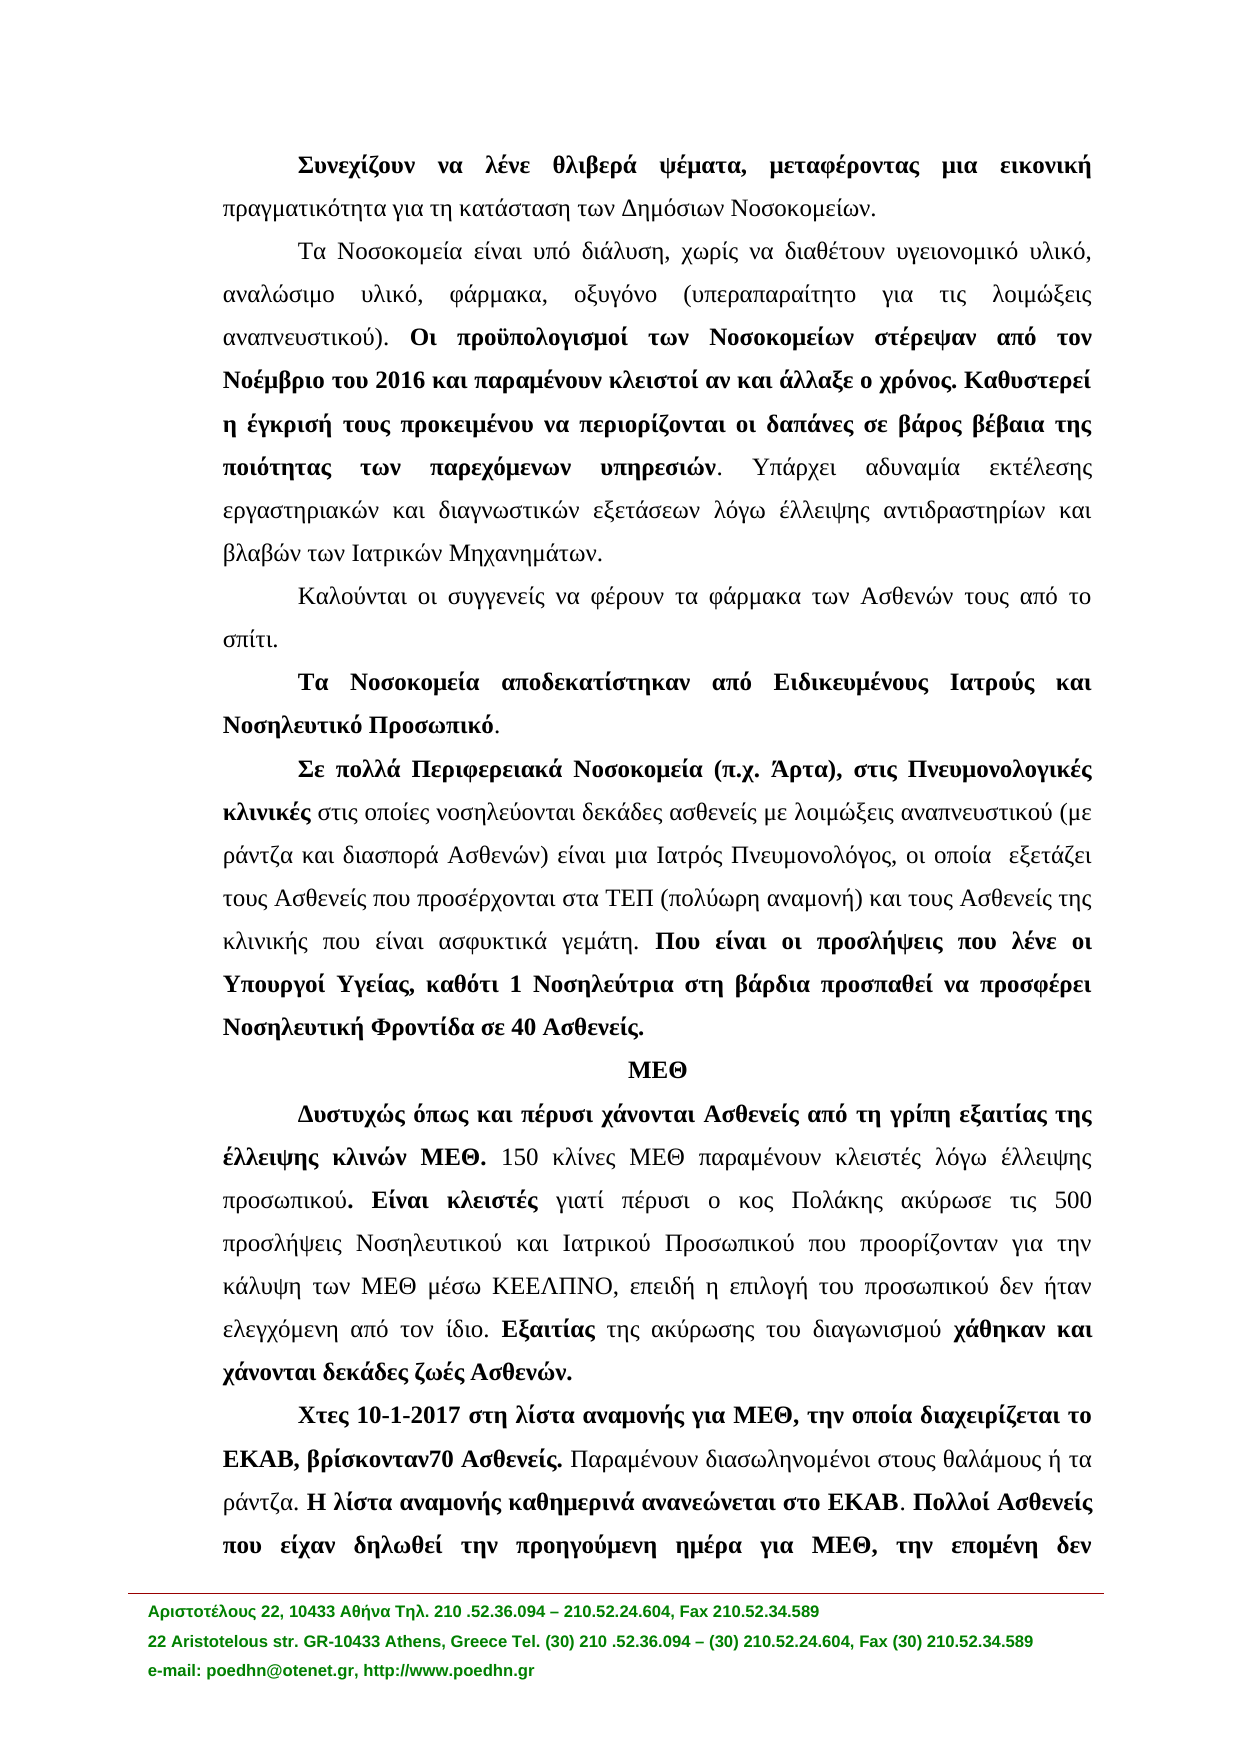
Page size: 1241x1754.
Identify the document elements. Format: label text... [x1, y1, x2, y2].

list Τα Νοσοκομεία είναι υπό διάλυση, χωρίς να διαθέτουν υγειονομικό υλικό, αναλώσιμο υλικό, φάρμακα, οξυγόνο (υπεραπαραίτητο για τις λοιμώξεις αναπνευστικού). Οι προϋπολογισμοί των Νοσοκομείων στέρεψαν από τον Νοέμβριο του 2016 και παραμένουν κλειστοί αν και άλλαξε ο χρόνος. Καθυστερεί η έγκρισή τους προκειμένου να περιορίζονται οι δαπάνες σε βάρος βέβαια της ποιότητας των παρεχόμενων υπηρεσιών. Υπάρχει αδυναμία εκτέλεσης εργαστηριακών και διαγνωστικών εξετάσεων λόγω έλλειψης αντιδραστηρίων και βλαβών των Ιατρικών Μηχανημάτων. [223, 236, 1092, 567]
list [223, 1401, 1092, 1559]
list Τα Νοσοκομεία αποδεκατίστηκαν από Ειδικευμένους Ιατρούς και Νοσηλευτικό Προσωπικό. [223, 667, 1092, 739]
list ΜΕΘ [223, 1056, 1092, 1084]
list Σε πολλά Περιφερειακά Νοσοκομεία (π.χ. Άρτα), στις Πνευμονολογικές κλινικές στις οποίες νοσηλεύονται δεκάδες ασθενείς με λοιμώξεις αναπνευστικού (με ράντζα και διασπορά Ασθενών) είναι μια Ιατρός Πνευμονολόγος, οι οποία εξετάζει τους Ασθενείς που προσέρχονται στα ΤΕΠ (πολύωρη αναμονή) και τους Ασθενείς της κλινικής που είναι ασφυκτικά γεμάτη. Που είναι οι προσλήψεις που λένε οι Υπουργοί Υγείας, καθότι 1 Νοσηλεύτρια στη βάρδια προσπαθεί να προσφέρει Νοσηλευτική Φροντίδα σε 40 Ασθενείς. [223, 754, 1092, 1041]
list Συνεχίζουν να λένε θλιβερά ψέματα, μεταφέροντας μια εικονική πραγματικότητα για τη κατάσταση των Δημόσιων Νοσοκομείων. [223, 150, 1092, 222]
list Καλούνται οι συγγενείς να φέρουν τα φάρμακα των Ασθενών τους από το σπίτι. [223, 581, 1092, 653]
list Δυστυχώς όπως και πέρυσι χάνονται Ασθενείς από τη γρίπη εξαιτίας της έλλειψης κλινών ΜΕΘ. 150 κλίνες ΜΕΘ παραμένουν κλειστές λόγω έλλειψης προσωπικού. Είναι κλειστές γιατί πέρυσι ο κος Πολάκης ακύρωσε τις 500 προσλήψεις Νοσηλευτικού και Ιατρικού Προσωπικού που προορίζονταν για την κάλυψη των ΜΕΘ μέσω ΚΕΕΛΠΝΟ, επειδή η επιλογή του προσωπικού δεν ήταν ελεγχόμενη από τον ίδιο. Εξαιτίας της ακύρωσης του διαγωνισμού χάθηκαν και χάνονται δεκάδες ζωές Ασθενών. [223, 1099, 1092, 1386]
